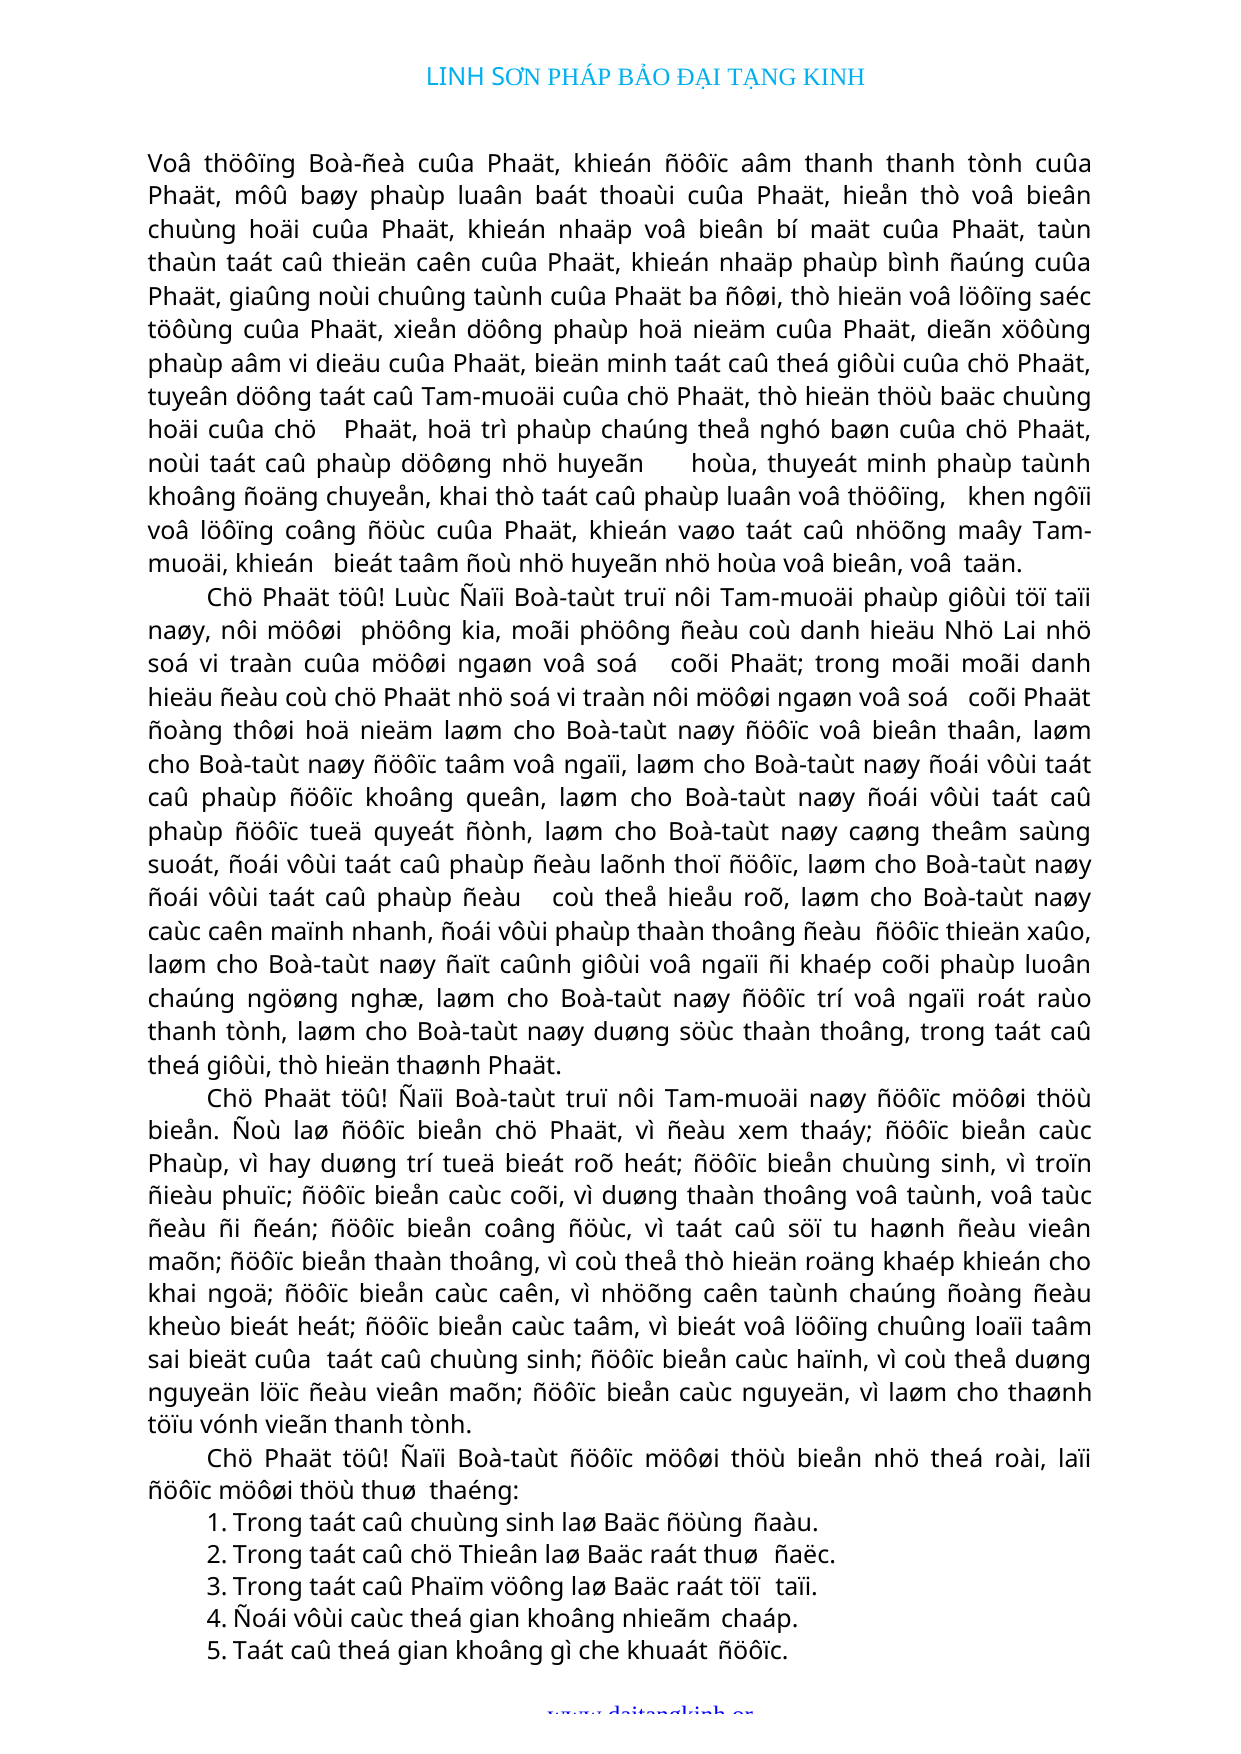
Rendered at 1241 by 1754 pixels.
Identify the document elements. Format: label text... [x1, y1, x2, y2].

text Chö Phaät töû! Ñaïi Boà-taùt truï nôi Tam-muoäi naøy ñöôïc möôøi thöù bieån. Ñoù laø ñöôïc bieån chö Phaät, vì ñeàu xem thaáy; ñöôïc bieån caùc Phaùp, vì hay duøng trí tueä bieát roõ heát; ñöôïc bieån chuùng sinh, vì troïn ñieàu phuïc; ñöôïc bieån caùc coõi, vì duøng thaàn thoâng voâ taùnh, voâ taùc ñeàu ñi ñeán; ñöôïc bieån coâng ñöùc, vì taát caû söï tu haønh ñeàu vieân maõn; ñöôïc bieån thaàn thoâng, vì coù theå thò hieän roäng khaép khieán cho khai ngoä; ñöôïc bieån caùc caên, vì nhöõng caên taùnh chaúng ñoàng ñeàu kheùo bieát heát; ñöôïc bieån caùc taâm, vì bieát voâ löôïng chuûng loaïi taâm sai bieät cuûa taát caû chuùng sinh; ñöôïc bieån caùc haïnh, vì coù theå duøng nguyeän löïc ñeàu vieân maõn; ñöôïc bieån caùc nguyeän, vì laøm cho thaønh töïu vónh vieãn thanh tònh. [147, 1081, 1093, 1441]
text Chö Phaät töû! Luùc Ñaïi Boà-taùt truï nôi Tam-muoäi phaùp giôùi töï taïi naøy, nôi möôøi phöông kia, moãi phöông ñeàu coù danh hieäu Nhö Lai nhö soá vi traàn cuûa möôøi ngaøn voâ soá coõi Phaät; trong moãi moãi danh hieäu ñeàu coù chö Phaät nhö soá vi traàn nôi möôøi ngaøn voâ soá coõi Phaät ñoàng thôøi hoä nieäm laøm cho Boà-taùt naøy ñöôïc voâ bieân thaân, laøm cho Boà-taùt naøy ñöôïc taâm voâ ngaïi, laøm cho Boà-taùt naøy ñoái vôùi taát caû phaùp ñöôïc khoâng queân, laøm cho Boà-taùt naøy ñoái vôùi taát caû phaùp ñöôïc tueä quyeát ñònh, laøm cho Boà-taùt naøy caøng theâm saùng suoát, ñoái vôùi taát caû phaùp ñeàu laõnh thoï ñöôïc, laøm cho Boà-taùt naøy ñoái vôùi taát caû phaùp ñeàu coù theå hieåu roõ, laøm cho Boà-taùt naøy caùc caên maïnh nhanh, ñoái vôùi phaùp thaàn thoâng ñeàu ñöôïc thieän xaûo, laøm cho Boà-taùt naøy ñaït caûnh giôùi voâ ngaïi ñi khaép coõi phaùp luoân chaúng ngöøng nghæ, laøm cho Boà-taùt naøy ñöôïc trí voâ ngaïi roát raùo thanh tònh, laøm cho Boà-taùt naøy duøng söùc thaàn thoâng, trong taát caû theá giôùi, thò hieän thaønh Phaät. [147, 580, 1093, 1081]
list Trong taát caû Phaïm vöông laø Baäc raát töï taïi. [206, 1570, 1105, 1602]
text Voâ thöôïng Boà-ñeà cuûa Phaät, khieán ñöôïc aâm thanh thanh tònh cuûa Phaät, môû baøy phaùp luaân baát thoaùi cuûa Phaät, hieån thò voâ bieân chuùng hoäi cuûa Phaät, khieán nhaäp voâ bieân bí maät cuûa Phaät, taùn thaùn taát caû thieän caên cuûa Phaät, khieán nhaäp phaùp bình ñaúng cuûa Phaät, giaûng noùi chuûng taùnh cuûa Phaät ba ñôøi, thò hieän voâ löôïng saéc töôùng cuûa Phaät, xieån döông phaùp hoä nieäm cuûa Phaät, dieãn xöôùng phaùp aâm vi dieäu cuûa Phaät, bieän minh taát caû theá giôùi cuûa chö Phaät, tuyeân döông taát caû Tam-muoäi cuûa chö Phaät, thò hieän thöù baäc chuùng hoäi cuûa chö Phaät, hoä trì phaùp chaúng theå nghó baøn cuûa chö Phaät, noùi taát caû phaùp döôøng nhö huyeãn hoùa, thuyeát minh phaùp taùnh khoâng ñoäng chuyeån, khai thò taát caû phaùp luaân voâ thöôïng, khen ngôïi voâ löôïng coâng ñöùc cuûa Phaät, khieán vaøo taát caû nhöõng maây Tam-muoäi, khieán bieát taâm ñoù nhö huyeãn nhö hoùa voâ bieân, voâ taän. [147, 145, 1093, 580]
list Taát caû theá gian khoâng gì che khuaát ñöôïc. [206, 1634, 1105, 1666]
list Trong taát caû chö Thieân laø Baäc raát thuø ñaëc. [206, 1538, 1105, 1570]
list Ñoái vôùi caùc theá gian khoâng nhieãm chaáp. [206, 1602, 1105, 1634]
text Chö Phaät töû! Ñaïi Boà-taùt ñöôïc möôøi thöù bieån nhö theá roài, laïi ñöôïc möôøi thöù thuø thaéng: [147, 1441, 1093, 1506]
list Trong taát caû chuùng sinh laø Baäc ñöùng ñaàu. [206, 1506, 1105, 1538]
